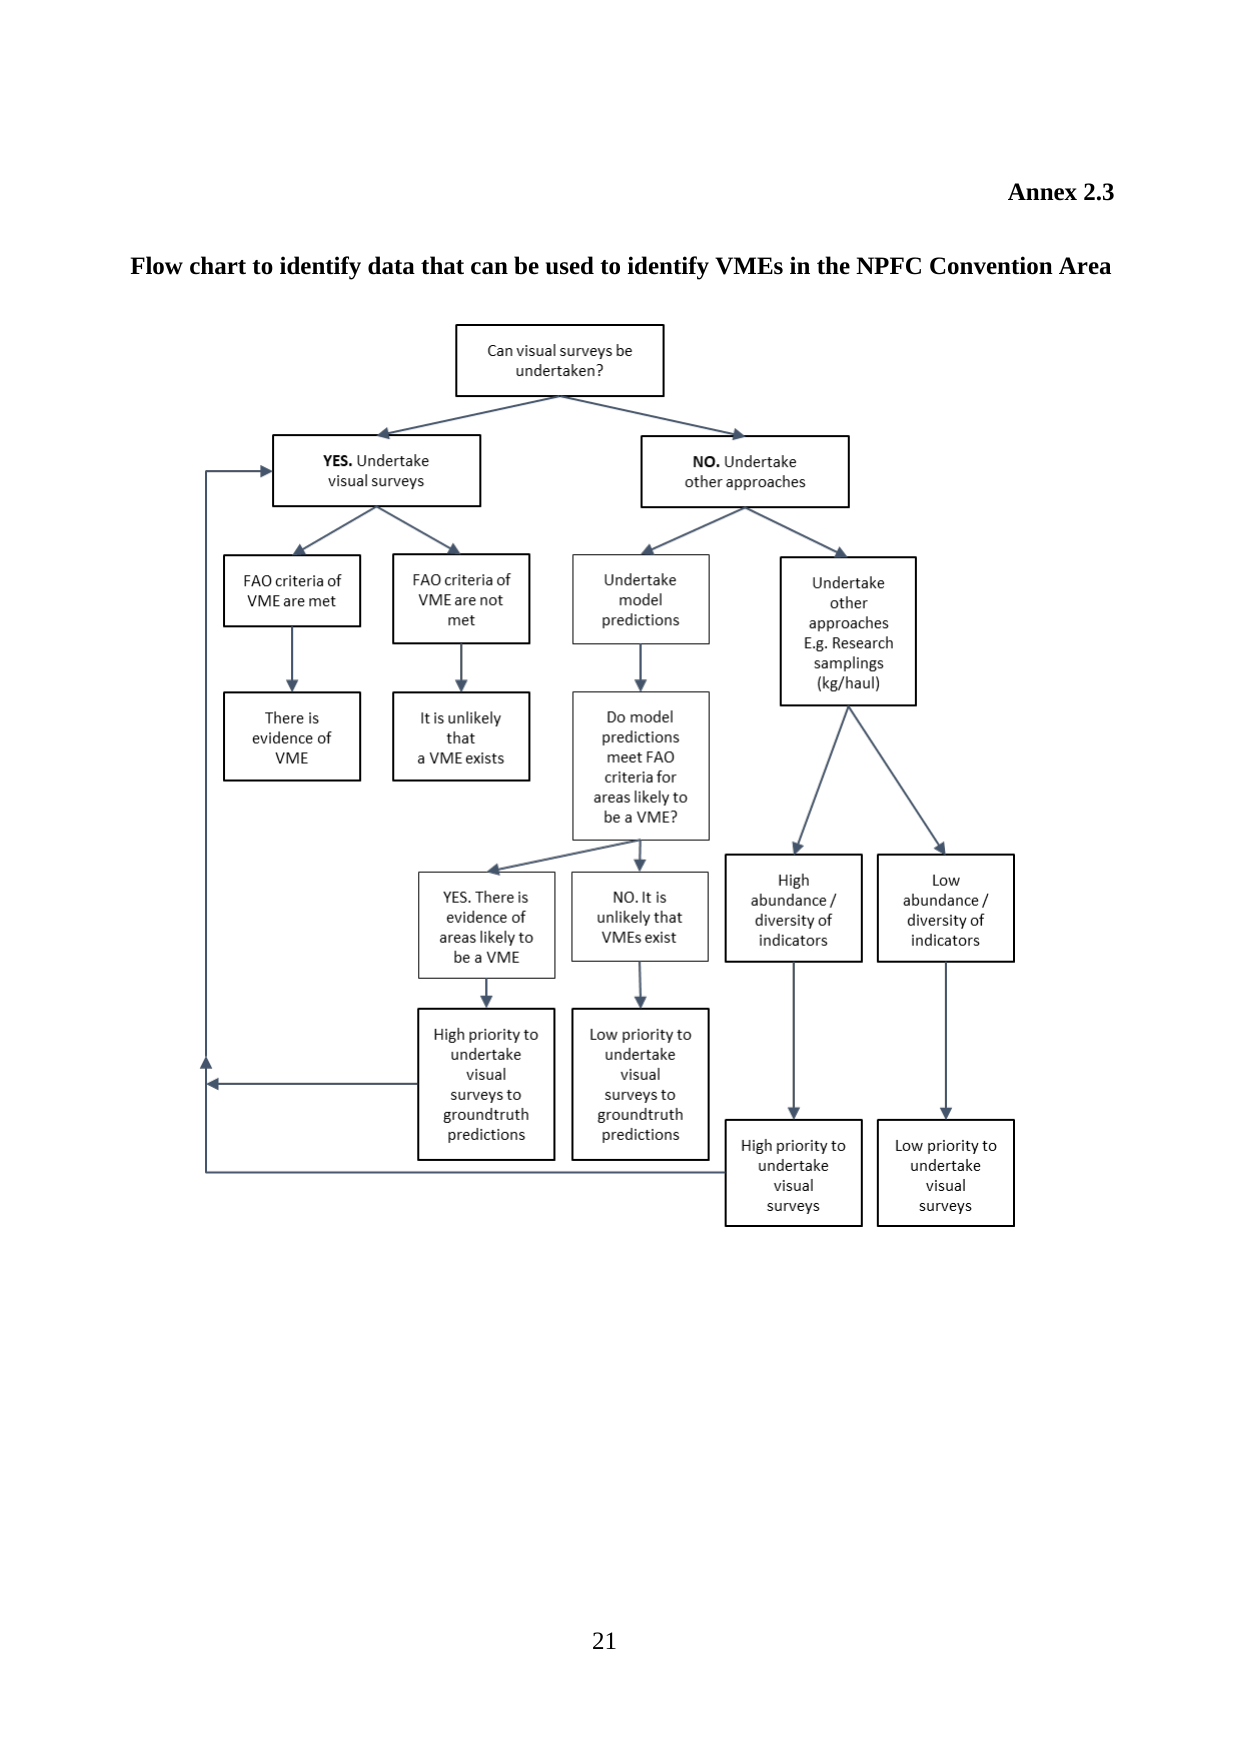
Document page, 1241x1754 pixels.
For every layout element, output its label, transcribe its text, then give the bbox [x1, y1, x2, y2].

text Flow chart to identify data that can be used to identify VMEs in the NPFC Convention Area [127, 251, 1114, 279]
picture [193, 324, 1015, 1227]
text Annex 2.3 [127, 177, 1114, 206]
